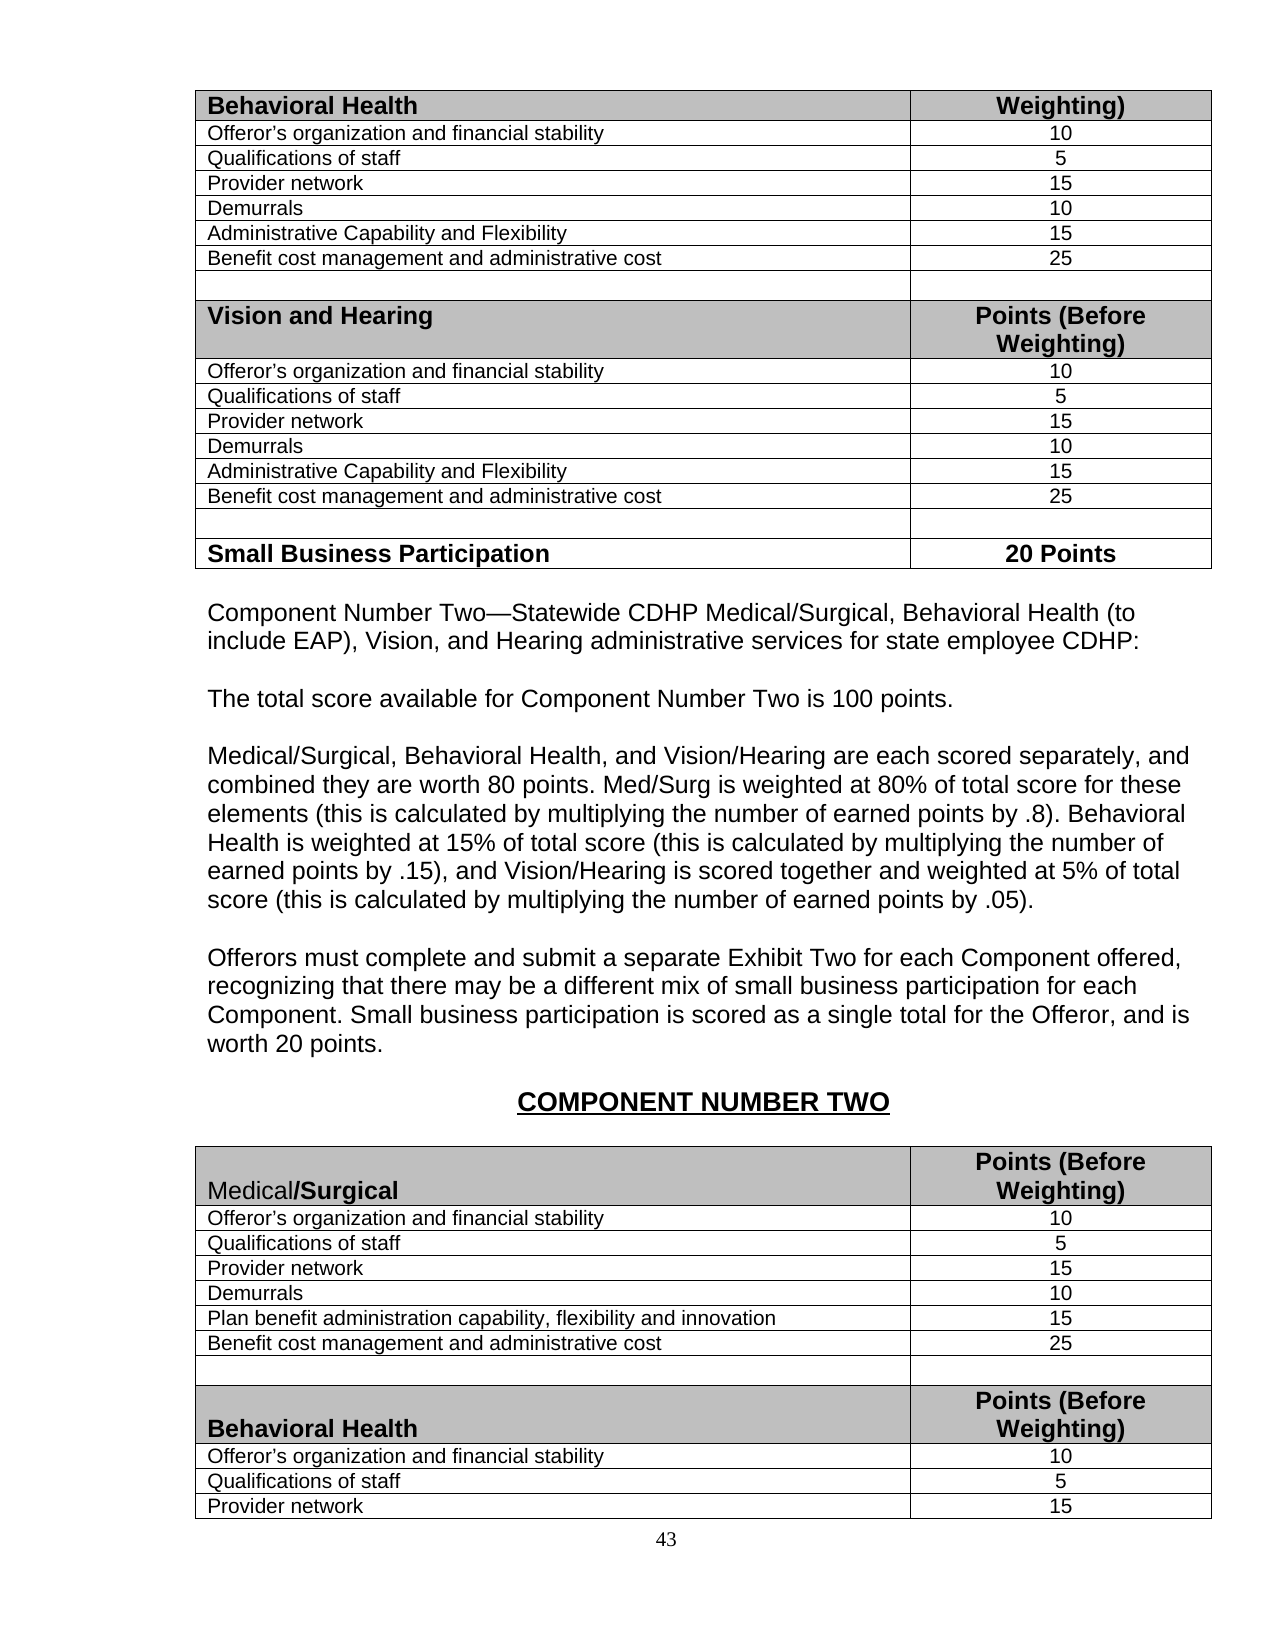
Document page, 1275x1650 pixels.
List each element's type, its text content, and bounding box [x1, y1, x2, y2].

table_cell 15 [911, 1494, 1211, 1518]
table_cell Qualifications of staff [196, 1469, 910, 1493]
table_cell Small Business Participation [196, 539, 910, 568]
table_cell 15 [911, 221, 1211, 245]
table_cell [911, 1356, 1211, 1384]
text COMPONENT NUMBER TWO [207, 1086, 1200, 1117]
text Component Number Two—Statewide CDHP Medical/Surgical, Behavioral Health (to include EAP), Vision, and Hearing administrative services for state employee CDHP: [207, 597, 1200, 655]
table_cell Demurrals [196, 1281, 910, 1305]
table_cell 15 [911, 409, 1211, 433]
table_cell Benefit cost management and administrative cost [196, 484, 910, 508]
table_cell 15 [911, 459, 1211, 483]
table_cell Qualifications of staff [196, 1231, 910, 1255]
table_cell 15 [911, 1256, 1211, 1280]
table_cell Demurrals [196, 196, 910, 220]
table_cell 5 [911, 384, 1211, 408]
table_cell 25 [911, 484, 1211, 508]
text The total score available for Component Number Two is 100 points. [207, 684, 1200, 712]
table_cell Behavioral Health [196, 91, 910, 120]
table_cell Plan benefit administration capability, flexibility and innovation [196, 1306, 910, 1330]
table_cell [911, 271, 1211, 299]
table_cell Demurrals [196, 434, 910, 458]
table_cell Behavioral Health [196, 1386, 910, 1443]
text Offerors must complete and submit a separate Exhibit Two for each Component offered, recognizing that there may be a different mix of small business participation for each Component. Small business participation is scored as a single total for the Offeror, and is worth 20 points. [207, 942, 1200, 1057]
table_cell Provider network [196, 1494, 910, 1518]
table_cell 5 [911, 1231, 1211, 1255]
table_cell 5 [911, 146, 1211, 170]
table_cell [196, 1356, 910, 1384]
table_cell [911, 91, 1211, 120]
table_cell Provider network [196, 1256, 910, 1280]
table_cell Qualifications of staff [196, 384, 910, 408]
table_cell Points (Before Weighting) [911, 1386, 1211, 1443]
table_cell Vision and Hearing [196, 301, 910, 358]
table_header Points (Before Weighting) [911, 1147, 1211, 1205]
table_cell Points (Before Weighting) [911, 301, 1211, 358]
table_cell [196, 271, 910, 299]
table_cell 10 [911, 1444, 1211, 1468]
table_cell 15 [911, 1306, 1211, 1330]
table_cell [196, 246, 910, 270]
table_cell Offeror’s organization and financial stability [196, 1206, 910, 1230]
table_cell 15 [911, 171, 1211, 195]
table_cell 10 [911, 196, 1211, 220]
table_cell Qualifications of staff [196, 146, 910, 170]
table_cell Offeror’s organization and financial stability [196, 359, 910, 383]
table_cell 10 [911, 121, 1211, 145]
table_cell 5 [911, 1469, 1211, 1493]
table_cell 10 [911, 1206, 1211, 1230]
table_cell [911, 509, 1211, 538]
table_cell Provider network [196, 171, 910, 195]
table_header Medical/Surgical [196, 1147, 910, 1205]
table_cell 25 [911, 246, 1211, 270]
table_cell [196, 1331, 910, 1355]
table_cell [196, 1444, 910, 1468]
text Medical/Surgical, Behavioral Health, and Vision/Hearing are each scored separately, and combined they are worth 80 points. Med/Surg is weighted at 80% of total score for these elements (this is calculated by multiplying the number of earned points by .8). Behavioral Health is weighted at 15% of total score (this is calculated by multiplying the number of earned points by .15), and Vision/Hearing is scored together and weighted at 5% of total score (this is calculated by multiplying the number of earned points by .05). [207, 741, 1200, 914]
table_cell 10 [911, 1281, 1211, 1305]
table_cell Provider network [196, 409, 910, 433]
table_cell 20 Points [911, 539, 1211, 568]
table_cell [196, 509, 910, 538]
table_cell Offeror’s organization and financial stability [196, 121, 910, 145]
table_cell Administrative Capability and Flexibility [196, 459, 910, 483]
table_cell 10 [911, 359, 1211, 383]
table_cell Administrative Capability and Flexibility [196, 221, 910, 245]
table_cell 10 [911, 434, 1211, 458]
table_cell 25 [911, 1331, 1211, 1355]
